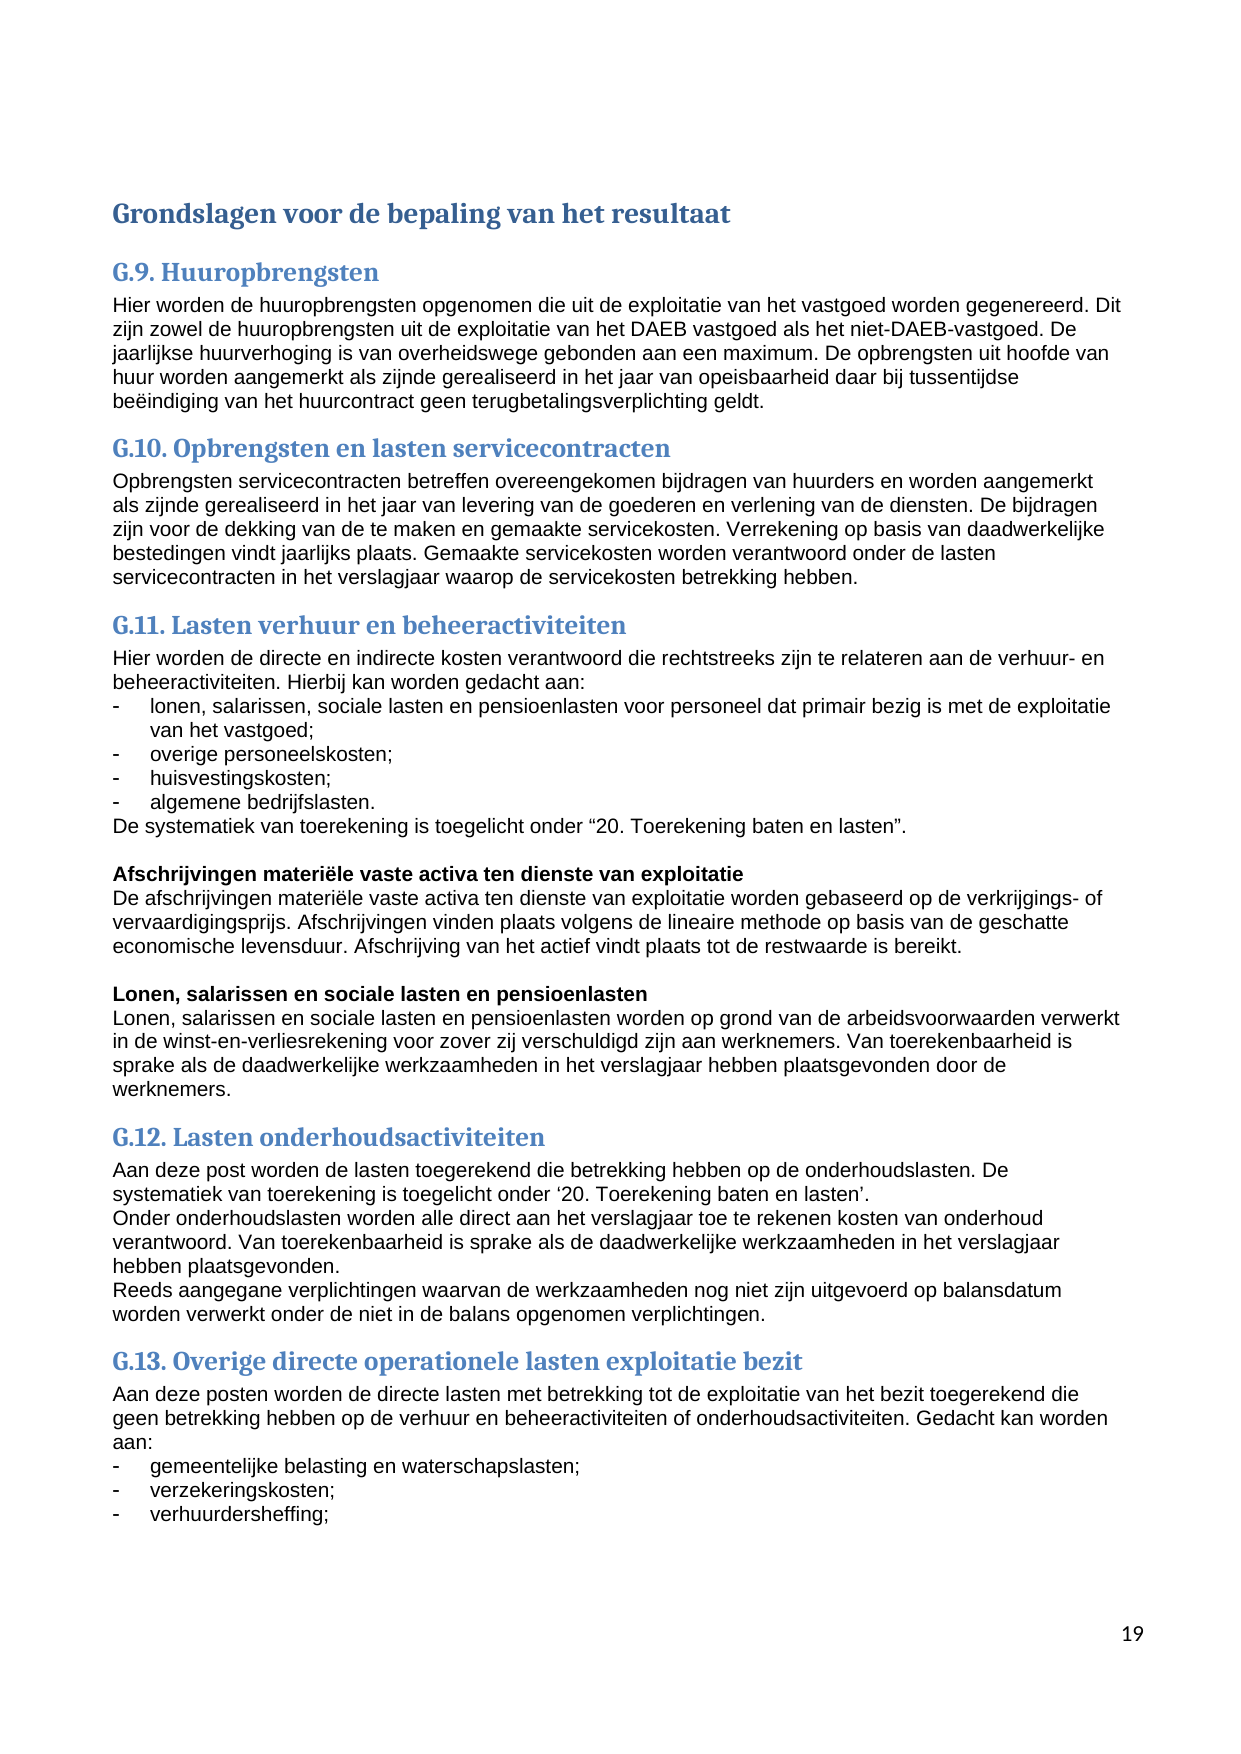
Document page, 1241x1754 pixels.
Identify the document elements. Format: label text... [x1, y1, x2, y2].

text Opbrengsten servicecontracten betreffen overeengekomen bijdragen van huurders en worden aangemerkt als zijnde gerealiseerd in het jaar van levering van de goederen en verlening van de diensten. De bijdragen zijn voor de dekking van de te maken en gemaakte servicekosten. Verrekening op basis van daadwerkelijke bestedingen vindt jaarlijks plaats. Gemaakte servicekosten worden verantwoord onder de lasten servicecontracten in het verslagjaar waarop de servicekosten betrekking hebben. [112, 469, 1122, 589]
text Lonen, salarissen en sociale lasten en pensioenlasten worden op grond van de arbeidsvoorwaarden verwerkt in de winst-en-verliesrekening voor zover zij verschuldigd zijn aan werknemers. Van toerekenbaarheid is sprake als de daadwerkelijke werkzaamheden in het verslagjaar hebben plaatsgevonden door de werknemers. [112, 1005, 1122, 1101]
list overige personeelskosten; [112, 741, 1122, 766]
text Afschrijvingen materiële vaste activa ten dienste van exploitatie [112, 862, 1122, 886]
text Reeds aangegane verplichtingen waarvan de werkzaamheden nog niet zijn uitgevoerd op balansdatum worden verwerkt onder de niet in de balans opgenomen verplichtingen. [112, 1277, 1122, 1325]
text Hier worden de directe en indirecte kosten verantwoord die rechtstreeks zijn te relateren aan de verhuur- en beheeractiviteiten. Hierbij kan worden gedacht aan: [112, 646, 1122, 693]
text Aan deze post worden de lasten toegerekend die betrekking hebben op de onderhoudslasten. De systematiek van toerekening is toegelicht onder ‘20. Toerekening baten en lasten’. [112, 1158, 1122, 1206]
subtitle G.12. Lasten onderhoudsactiviteiten [112, 1122, 1122, 1153]
list gemeentelijke belasting en waterschapslasten; [112, 1454, 1122, 1478]
text Onder onderhoudslasten worden alle direct aan het verslagjaar toe te rekenen kosten van onderhoud verantwoord. Van toerekenbaarheid is sprake als de daadwerkelijke werkzaamheden in het verslagjaar hebben plaatsgevonden. [112, 1206, 1122, 1277]
list verhuurdersheffing; [112, 1502, 1122, 1526]
subtitle Grondslagen voor de bepaling van het resultaat [112, 198, 1122, 231]
list verzekeringskosten; [112, 1478, 1122, 1502]
subtitle G.11. Lasten verhuur en beheeractiviteiten [112, 610, 1122, 641]
text De systematiek van toerekening is toegelicht onder “20. Toerekening baten en lasten”. [112, 814, 1122, 838]
subtitle G.10. Opbrengsten en lasten servicecontracten [112, 433, 1122, 464]
text Hier worden de huuropbrengsten opgenomen die uit de exploitatie van het vastgoed worden gegenereerd. Dit zijn zowel de huuropbrengsten uit de exploitatie van het DAEB vastgoed als het niet-DAEB-vastgoed. De jaarlijkse huurverhoging is van overheidswege gebonden aan een maximum. De opbrengsten uit hoofde van huur worden aangemerkt als zijnde gerealiseerd in het jaar van opeisbaarheid daar bij tussentijdse beëindiging van het huurcontract geen terugbetalingsverplichting geldt. [112, 293, 1122, 413]
text Aan deze posten worden de directe lasten met betrekking tot de exploitatie van het bezit toegerekend die geen betrekking hebben op de verhuur en beheeractiviteiten of onderhoudsactiviteiten. Gedacht kan worden aan: [112, 1382, 1122, 1454]
subtitle G.13. Overige directe operationele lasten exploitatie bezit [112, 1346, 1122, 1377]
list algemene bedrijfslasten. [112, 789, 1122, 814]
text Lonen, salarissen en sociale lasten en pensioenlasten [112, 981, 1122, 1005]
subtitle G.9. Huuropbrengsten [112, 257, 1122, 288]
list huisvestingskosten; [112, 766, 1122, 789]
list lonen, salarissen, sociale lasten en pensioenlasten voor personeel dat primair bezig is met de exploitatie van het vastgoed; [112, 693, 1122, 741]
text De afschrijvingen materiële vaste activa ten dienste van exploitatie worden gebaseerd op de verkrijgings- of vervaardigingsprijs. Afschrijvingen vinden plaats volgens de lineaire methode op basis van de geschatte economische levensduur. Afschrijving van het actief vindt plaats tot de restwaarde is bereikt. [112, 886, 1122, 957]
